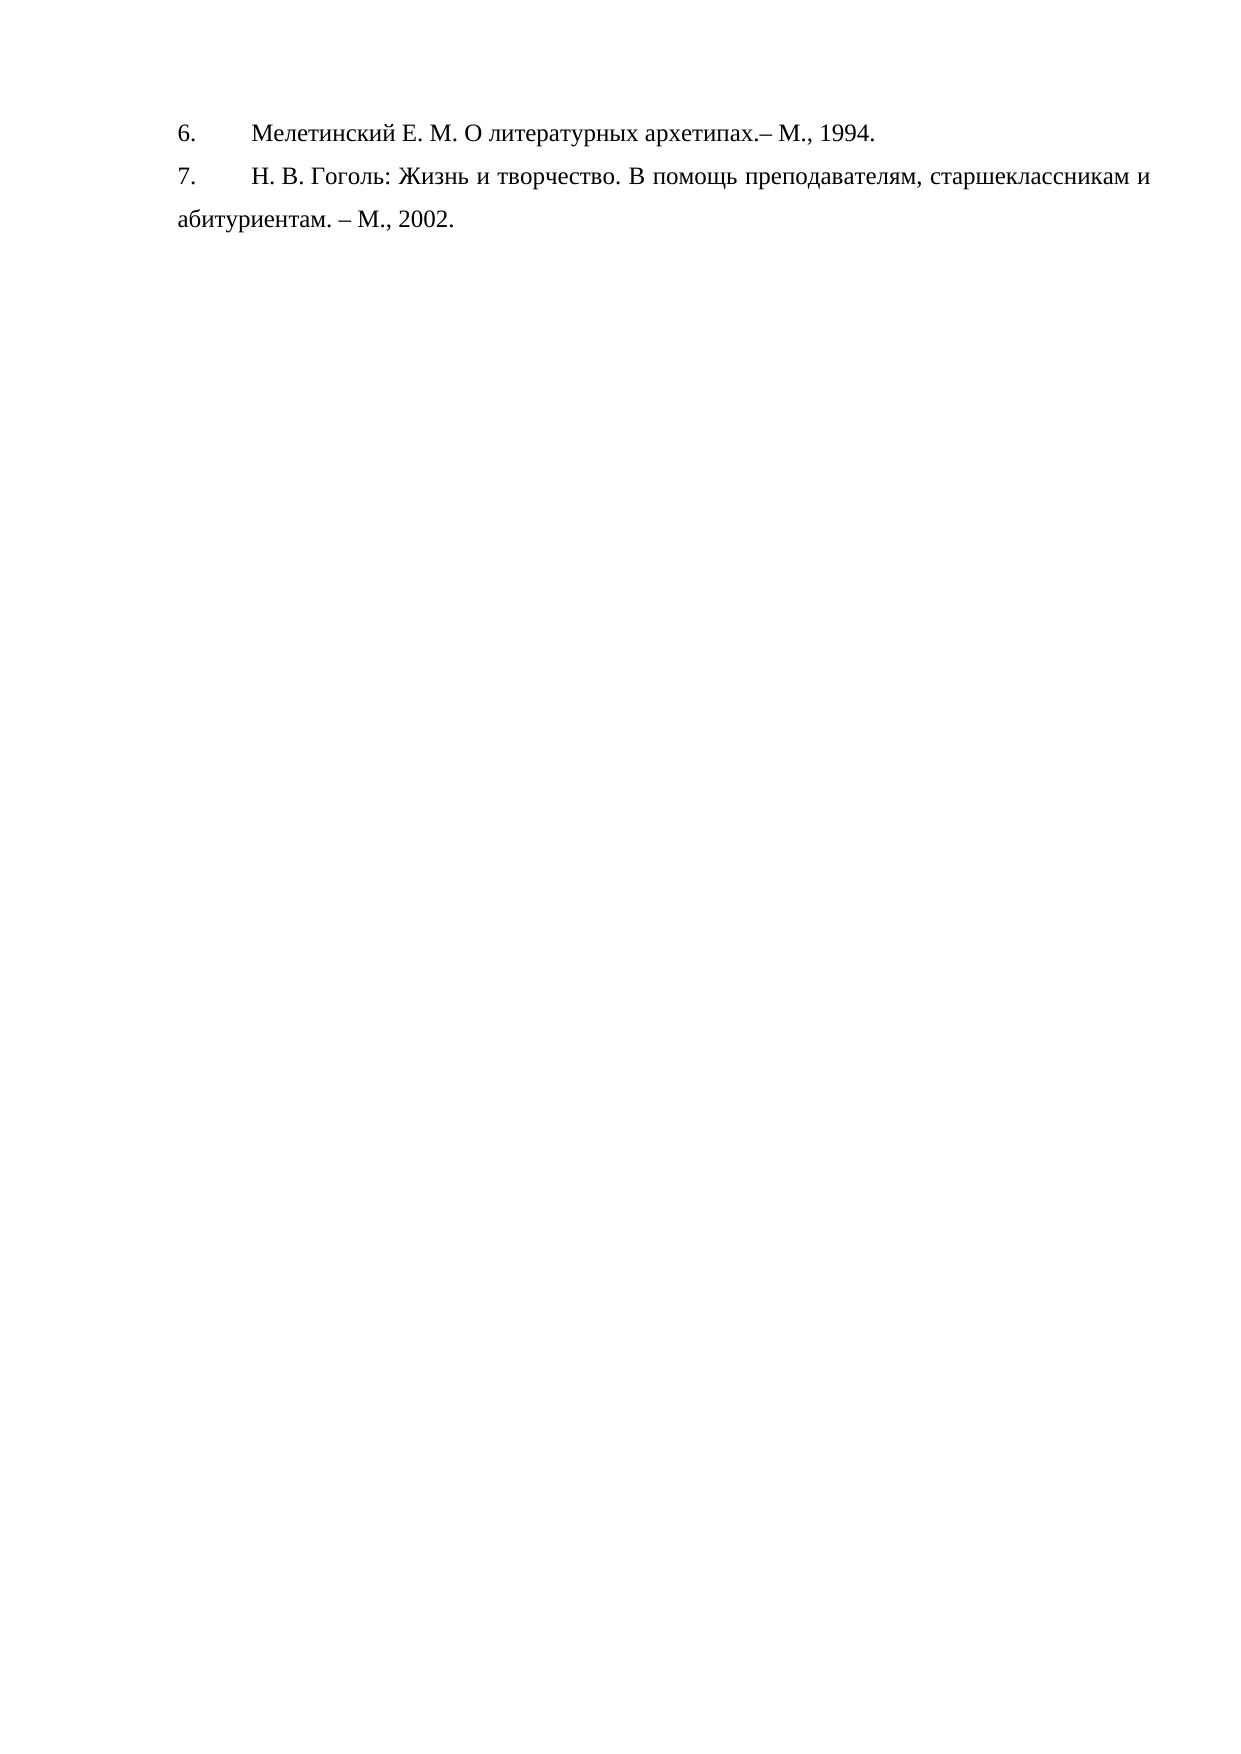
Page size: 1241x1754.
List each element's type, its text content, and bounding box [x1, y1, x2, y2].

list Мелетинский Е. М. О литературных архетипах.– М., 1994. [177, 118, 1152, 147]
list Н. В. Гоголь: Жизнь и творчество. В помощь преподавателям, старшеклассникам и абитуриентам. – М., 2002. [177, 161, 1152, 233]
